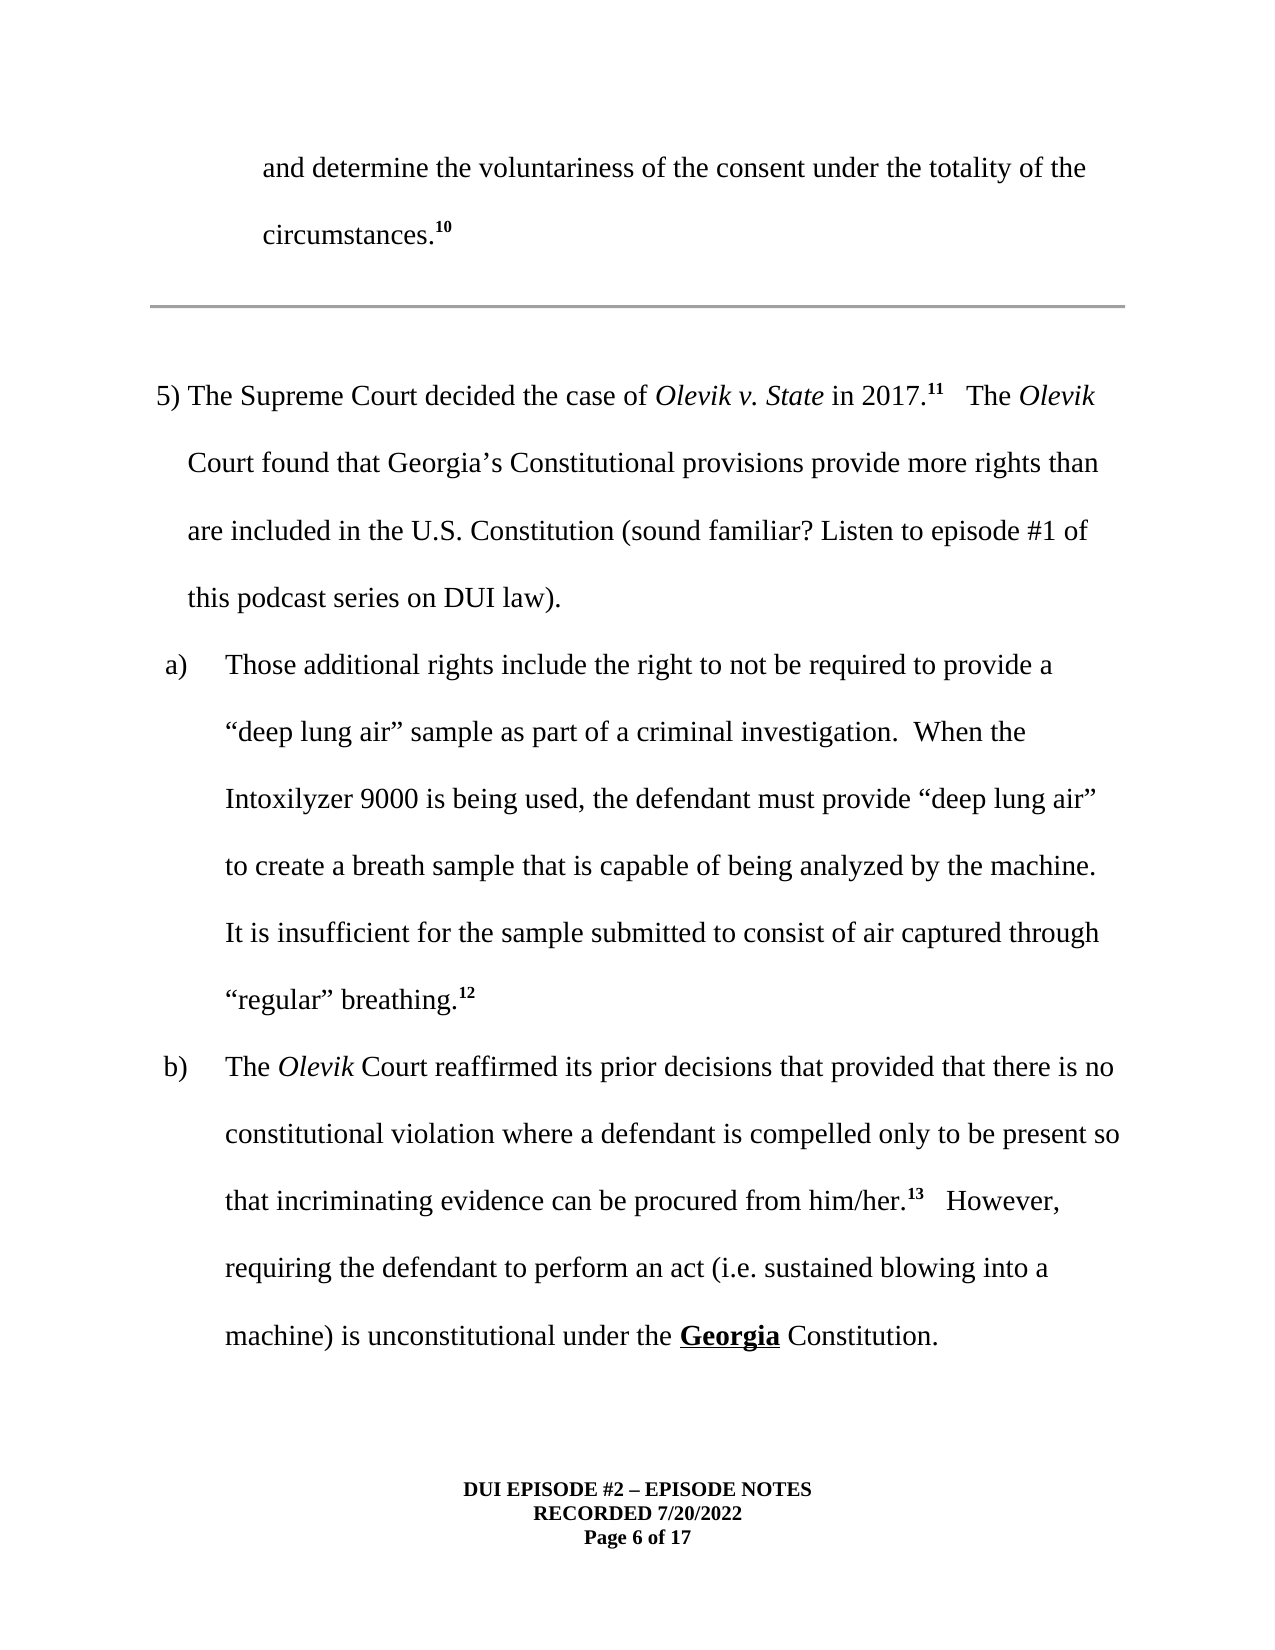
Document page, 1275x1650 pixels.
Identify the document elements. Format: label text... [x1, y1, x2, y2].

list The Supreme Court decided the case of Olevik v. State in 2017. The Olevik Court found that Georgia’s Constitutional provisions provide more rights than are included in the U.S. Constitution (sound familiar? Listen to episode #1 of this podcast series on DUI law). [180, 378, 1125, 613]
list The Olevik Court reaffirmed its prior decisions that provided that there is no constitutional violation where a defendant is compelled only to be present so that incriminating evidence can be procured from him/her. However, requiring the defendant to perform an act (i.e. sustained blowing into a machine) is unconstitutional under the Georgia Constitution. [187, 1049, 1125, 1351]
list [225, 150, 1125, 251]
list Those additional rights include the right to not be required to provide a “deep lung air” sample as part of a criminal investigation. When the Intoxilyzer 9000 is being used, the defendant must provide “deep lung air” to create a breath sample that is capable of being analyzed by the machine. It is insufficient for the sample submitted to consist of air captured through “regular” breathing. [187, 647, 1125, 1016]
